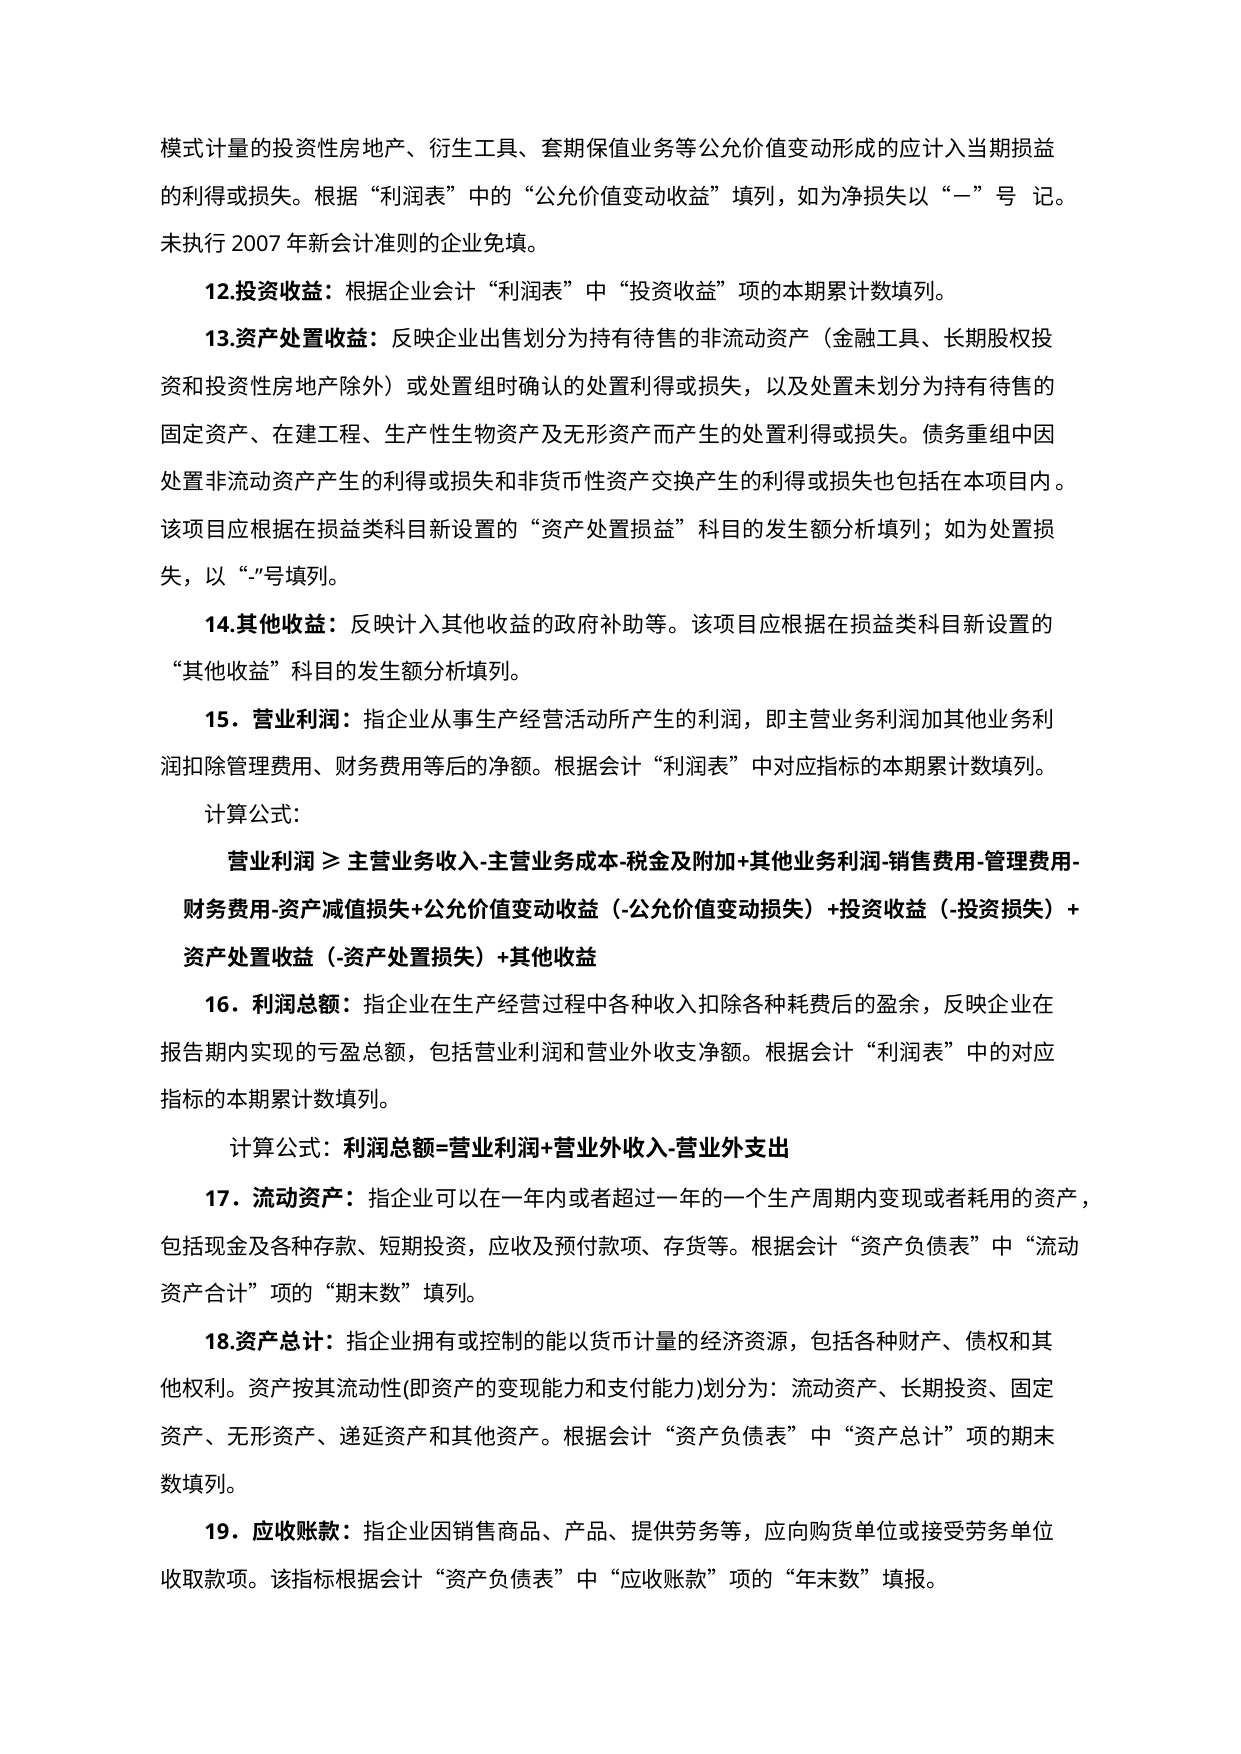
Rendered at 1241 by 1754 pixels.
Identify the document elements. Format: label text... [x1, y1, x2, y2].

text 14.其他收益：反映计入其他收益的政府补助等。该项目应根据在损益类科目新设置的“其他收益”科目的发生额分析填列。 [160, 607, 1056, 686]
text 16．利润总额：指企业在生产经营过程中各种收入扣除各种耗费后的盈余，反映企业在报告期内实现的亏盈总额，包括营业利润和营业外收支净额。根据会计“利润表”中的对应指标的本期累计数填列。 [160, 987, 1056, 1114]
text 13.资产处置收益：反映企业出售划分为持有待售的非流动资产（金融工具、长期股权投资和投资性房地产除外）或处置组时确认的处置利得或损失，以及处置未划分为持有待售的固定资产、在建工程、生产性生物资产及无形资产而产生的处置利得或损失。债务重组中因处置非流动资产产生的利得或损失和非货币性资产交换产生的利得或损失也包括在本项目内。该项目应根据在损益类科目新设置的“资产处置损益”科目的发生额分析填列；如为处置损失，以“-”号填列。 [160, 321, 1056, 591]
text 计算公式： [160, 797, 1056, 828]
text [160, 131, 1056, 258]
text 15．营业利润：指企业从事生产经营活动所产生的利润，即主营业务利润加其他业务利润扣除管理费用、财务费用等后的净额。根据会计“利润表”中对应指标的本期累计数填列。 [160, 702, 1056, 781]
text 营业利润 ≥ 主营业务收入-主营业务成本-税金及附加+其他业务利润-销售费用-管理费用-财务费用-资产减值损失+公允价值变动收益（-公允价值变动损失）+投资收益（-投资损失）+资产处置收益（-资产处置损失）+其他收益 [183, 844, 1080, 971]
text 12.投资收益：根据企业会计“利润表”中“投资收益”项的本期累计数填列。 [160, 274, 1056, 306]
text 计算公式：利润总额=营业利润+营业外收入-营业外支出 [183, 1130, 1080, 1163]
text 17．流动资产：指企业可以在一年内或者超过一年的一个生产周期内变现或者耗用的资产，包括现金及各种存款、短期投资，应收及预付款项、存货等。根据会计“资产负债表”中“流动资产合计”项的“期末数”填列。 [160, 1180, 1080, 1308]
text 18.资产总计：指企业拥有或控制的能以货币计量的经济资源，包括各种财产、债权和其他权利。资产按其流动性(即资产的变现能力和支付能力)划分为：流动资产、长期投资、固定资产、无形资产、递延资产和其他资产。根据会计“资产负债表”中“资产总计”项的期末数填列。 [160, 1324, 1056, 1498]
text 19．应收账款：指企业因销售商品、产品、提供劳务等，应向购货单位或接受劳务单位收取款项。该指标根据会计“资产负债表”中“应收账款”项的“年末数”填报。 [160, 1514, 1056, 1593]
